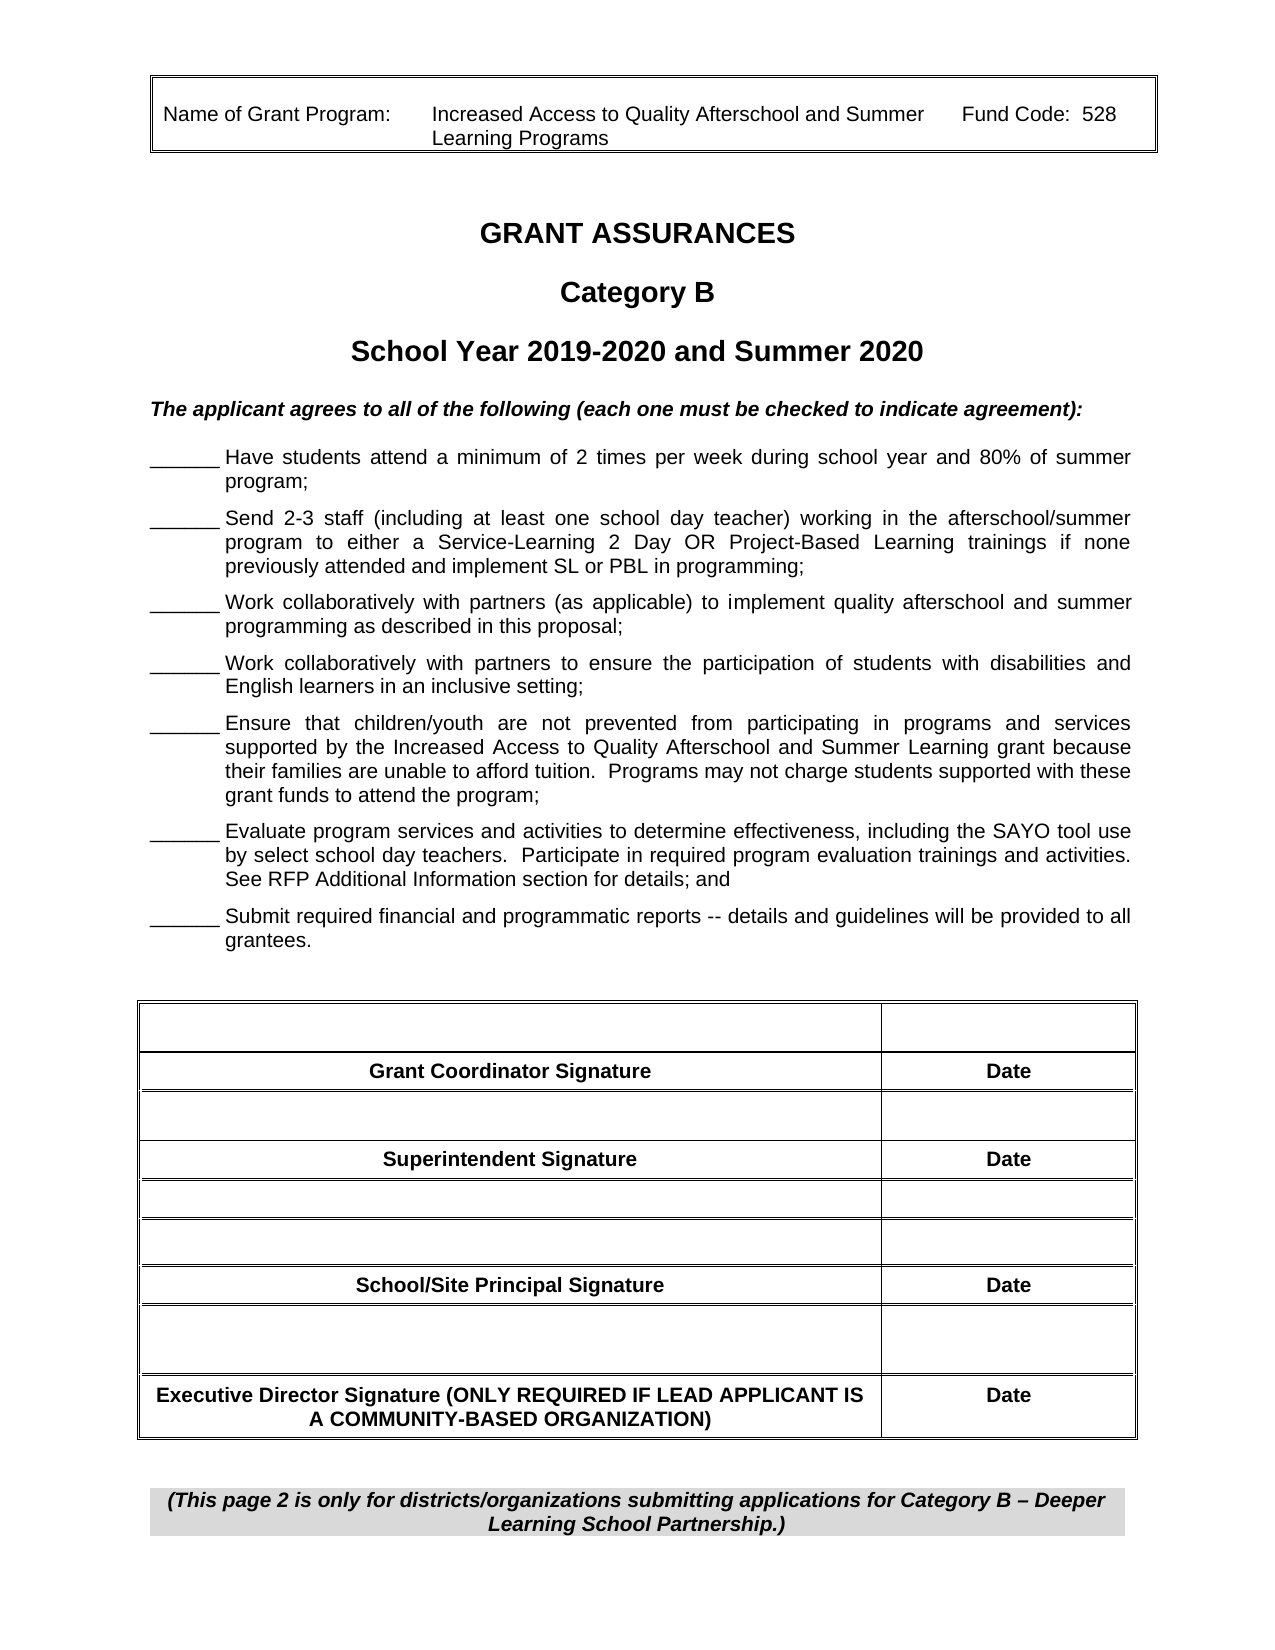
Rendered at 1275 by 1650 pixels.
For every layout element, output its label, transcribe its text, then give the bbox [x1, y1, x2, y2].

text ______ Work collaboratively with partners (as applicable) to implement quality afterschool and summer programming as described in this proposal; [150, 590, 1132, 638]
table_cell Date [882, 1053, 1135, 1089]
table_cell [882, 1089, 1136, 1140]
table_cell [140, 1178, 881, 1217]
table_header Fund Code: 528 [950, 78, 1155, 150]
table_cell [882, 1217, 1136, 1264]
table_header [882, 1004, 1135, 1051]
text The applicant agrees to all of the following (each one must be checked to indicate agreement): [150, 397, 1125, 421]
table_cell [882, 1303, 1136, 1373]
text ______ Send 2-3 staff (including at least one school day teacher) working in the afterschool/summer program to either a Service-Learning 2 Day OR Project-Based Learning trainings if none previously attended and implement SL or PBL in programming; [150, 506, 1132, 577]
text ______ Work collaboratively with partners to ensure the participation of students with disabilities and English learners in an inclusive setting; [150, 650, 1132, 698]
table_header Name of Grant Program: Increased Access to Quality Afterschool and Summer Learning Programs [153, 78, 950, 150]
table_cell [139, 1089, 881, 1140]
table_cell Date [882, 1141, 1135, 1177]
table_cell [882, 1178, 1135, 1217]
table_cell Executive Director Signature (ONLY REQUIRED IF LEAD APPLICANT IS A COMMUNITY-BASED ORGANIZATION) [139, 1373, 881, 1437]
table_cell Date [882, 1264, 1135, 1303]
table_cell [139, 1303, 881, 1373]
table_cell Superintendent Signature [140, 1141, 881, 1177]
subtitle GRANT ASSURANCES [150, 216, 1125, 250]
text ______ Ensure that children/youth are not prevented from participating in programs and services supported by the Increased Access to Quality Afterschool and Summer Learning grant because their families are unable to afford tuition. Programs may not charge students supported with these grant funds to attend the program; [150, 711, 1132, 807]
text ______ Have students attend a minimum of 2 times per week during school year and 80% of summer program; [150, 445, 1132, 493]
text (This page 2 is only for districts/organizations submitting applications for Category B – Deeper Learning School Partnership.) [150, 1488, 1125, 1536]
table_cell Date [882, 1373, 1136, 1437]
table_header [140, 1004, 881, 1051]
table_cell Grant Coordinator Signature [140, 1053, 881, 1089]
subtitle School Year 2019-2020 and Summer 2020 [150, 333, 1125, 367]
table_cell [139, 1217, 881, 1264]
table_cell School/Site Principal Signature [140, 1264, 881, 1303]
text ______ Evaluate program services and activities to determine effectiveness, including the SAYO tool use by select school day teachers. Participate in required program evaluation trainings and activities. See RFP Additional Information section for details; and [150, 819, 1132, 891]
text ______ Submit required financial and programmatic reports -- details and guidelines will be provided to all grantees. [150, 903, 1132, 951]
subtitle Category B [150, 275, 1125, 308]
